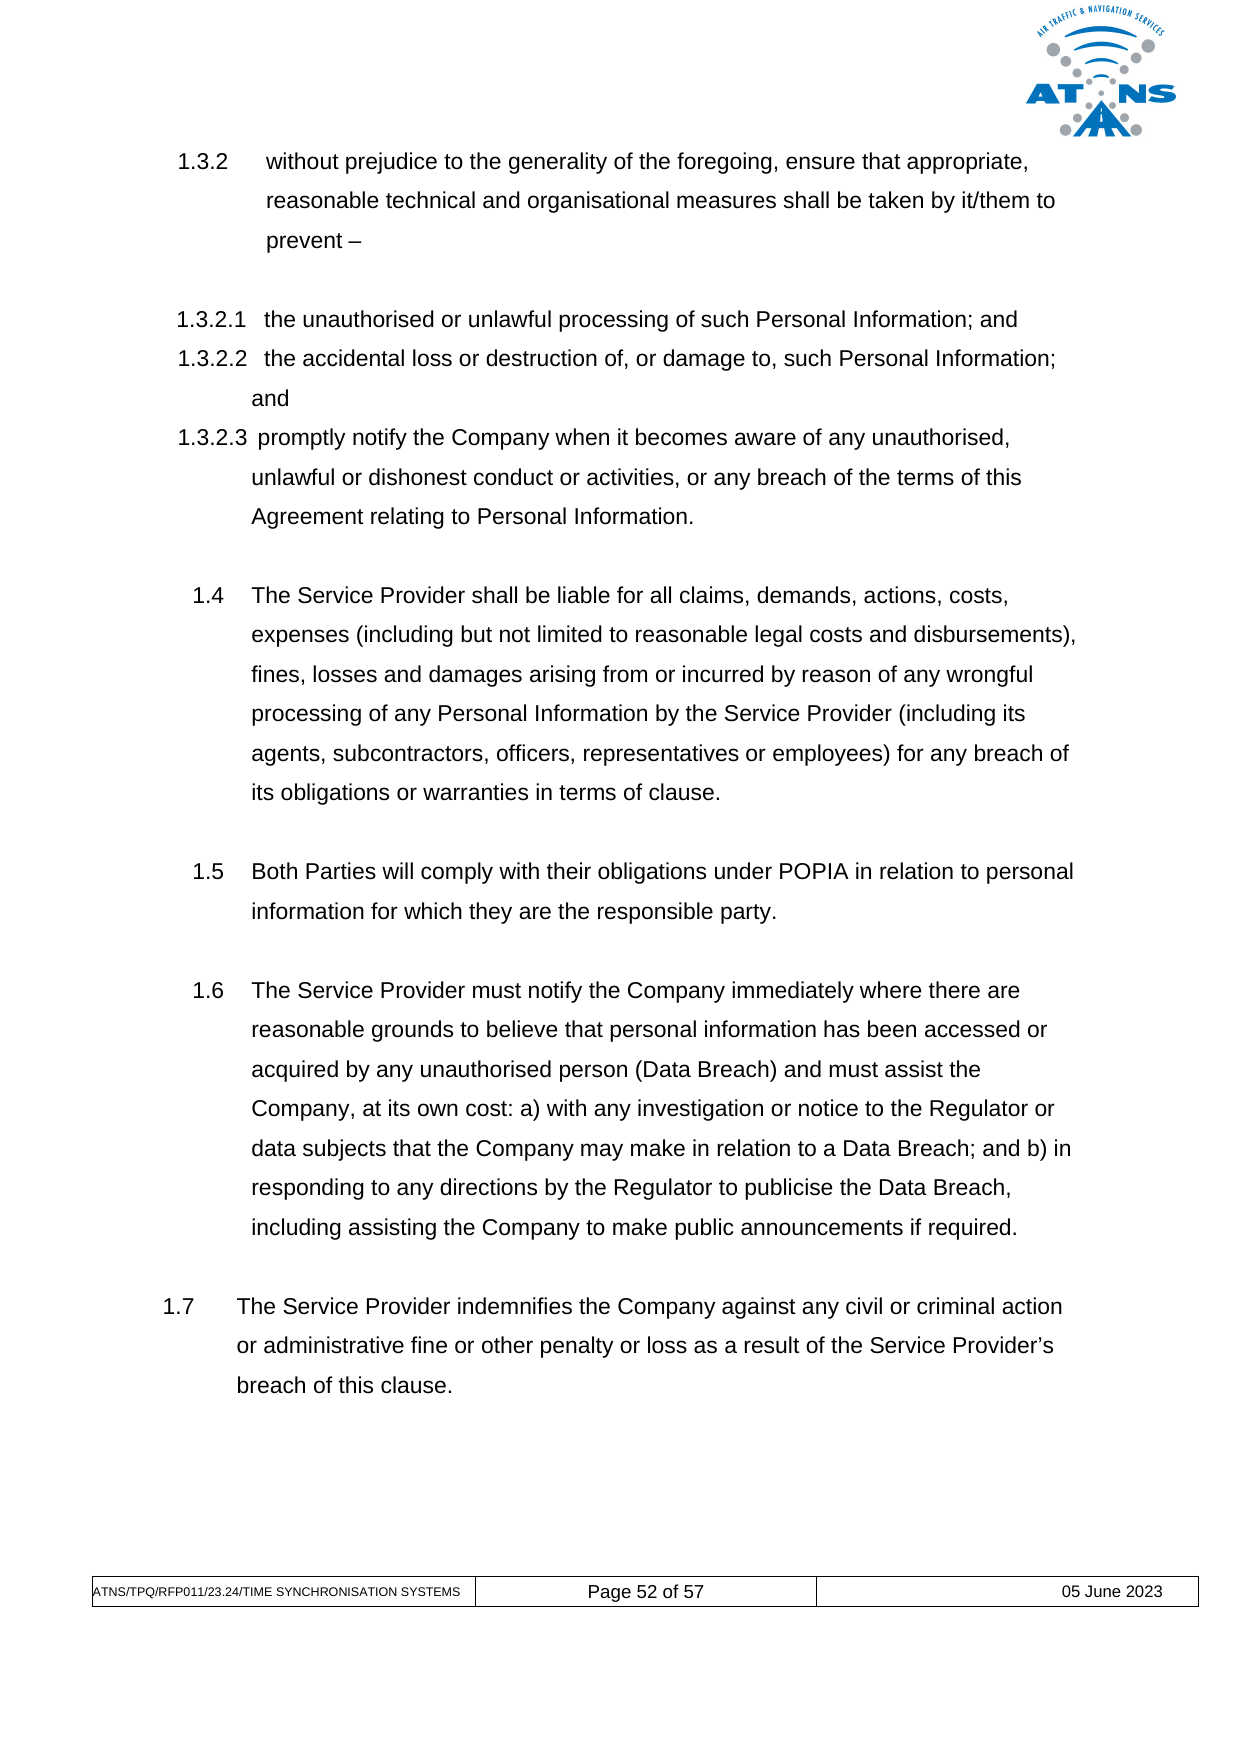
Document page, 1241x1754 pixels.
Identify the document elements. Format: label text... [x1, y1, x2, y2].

list the unauthorised or unlawful processing of such Personal Information; and [176, 306, 1081, 332]
list The Service Provider shall be liable for all claims, demands, actions, costs, expenses (including but not limited to reasonable legal costs and disbursements), fines, losses and damages arising from or incurred by reason of any wrongful processing of any Personal Information by the Service Provider (including its agents, subcontractors, officers, representatives or employees) for any breach of its obligations or warranties in terms of clause. [192, 582, 1081, 806]
list The Service Provider indemnifies the Company against any civil or criminal action or administrative fine or other penalty or loss as a result of the Service Provider’s breach of this clause. [162, 1293, 1081, 1398]
list promptly notify the Company when it becomes aware of any unauthorised, unlawful or dishonest conduct or activities, or any breach of the terms of this Agreement relating to Personal Information. [177, 424, 1081, 529]
picture [868, 0, 1241, 148]
list Both Parties will comply with their obligations under POPIA in relation to personal information for which they are the responsible party. [192, 858, 1081, 924]
list without prejudice to the generality of the foregoing, ensure that appropriate, reasonable technical and organisational measures shall be taken by it/them to prevent – [177, 148, 1081, 253]
list the accidental loss or destruction of, or damage to, such Personal Information; and [177, 345, 1081, 411]
list The Service Provider must notify the Company immediately where there are reasonable grounds to believe that personal information has been accessed or acquired by any unauthorised person (Data Breach) and must assist the Company, at its own cost: a) with any investigation or notice to the Regulator or data subjects that the Company may make in relation to a Data Breach; and b) in responding to any directions by the Regulator to publicise the Data Breach, including assisting the Company to make public announcements if required. [192, 977, 1081, 1240]
